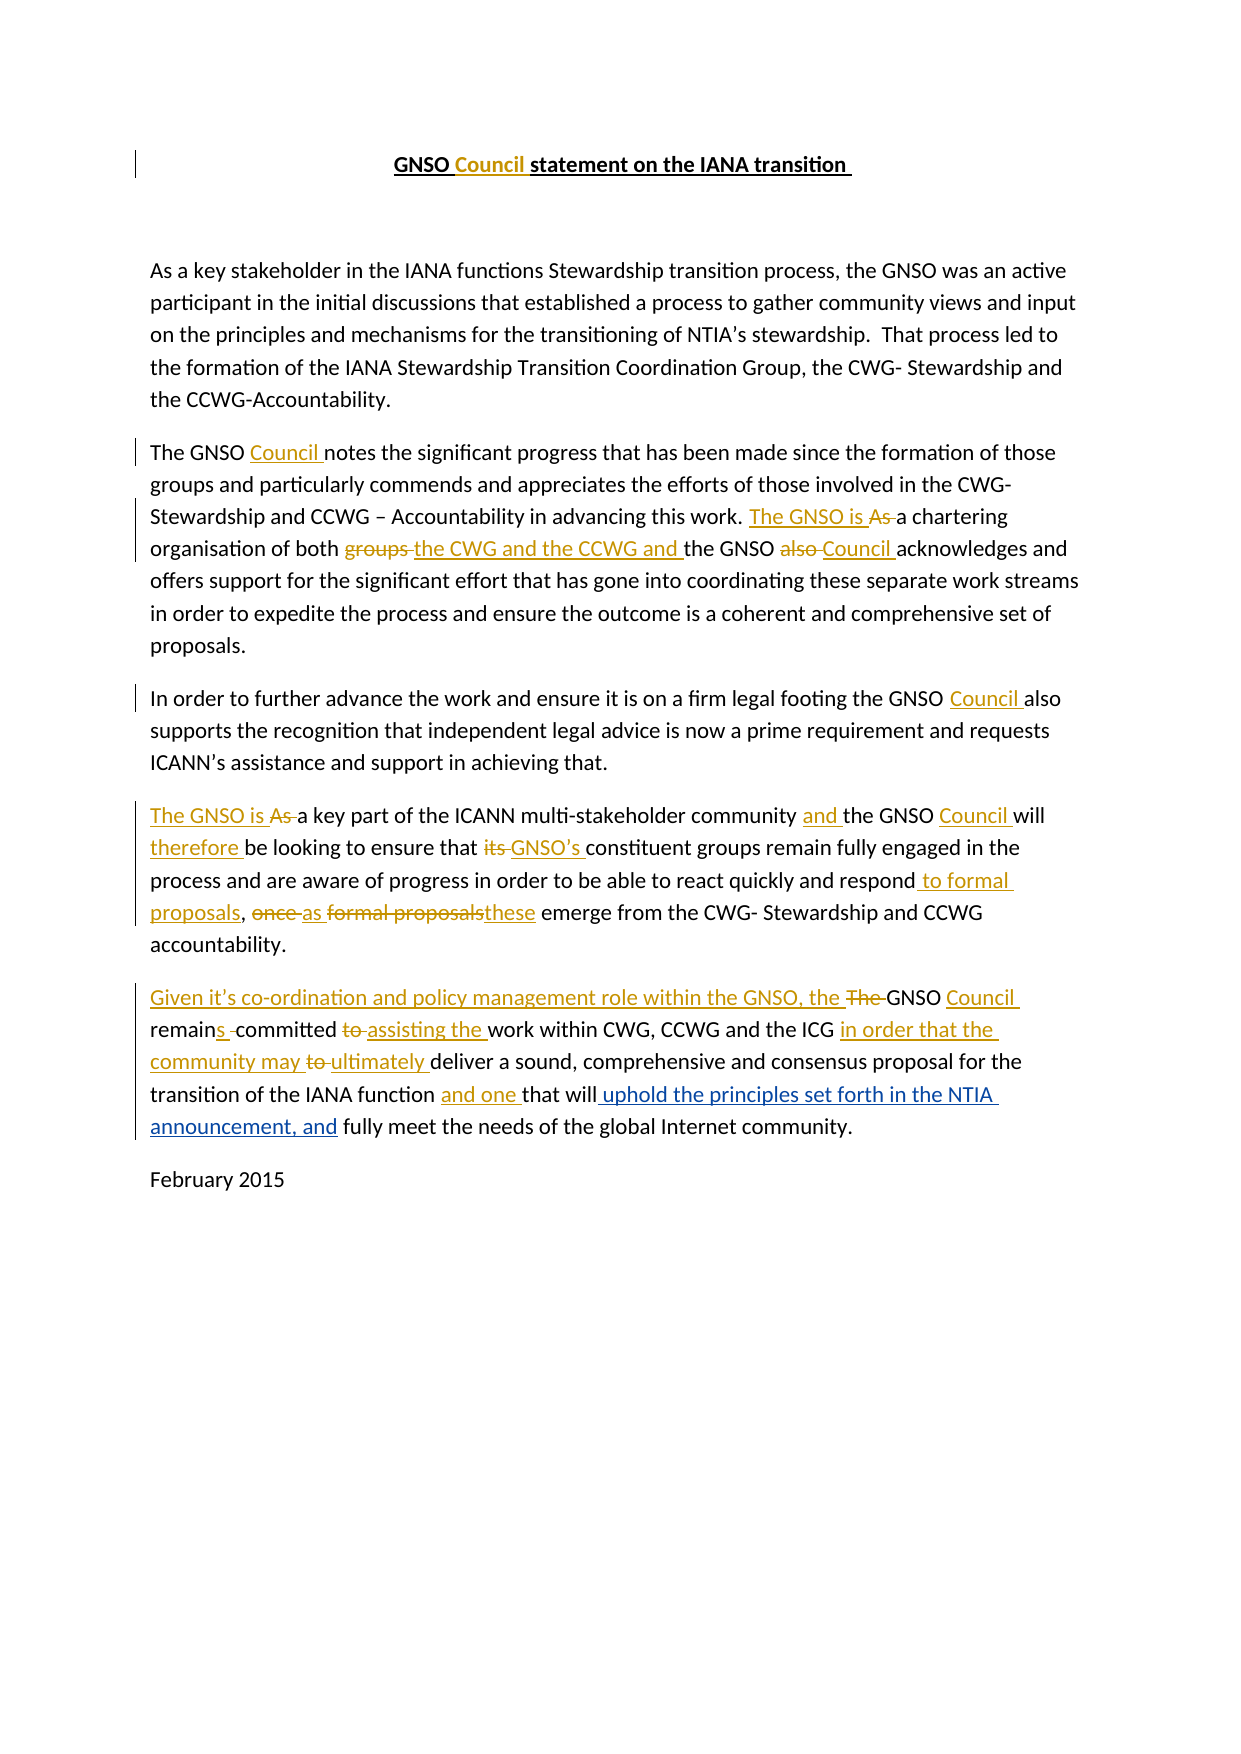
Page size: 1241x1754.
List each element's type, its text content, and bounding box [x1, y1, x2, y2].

text GNSO remaincommitted work within CWG, CCWG and the ICG deliver a sound, comprehensive and consensus proposal for the transition of the IANA function that will fully meet the needs of the global Internet community. [150, 983, 1090, 1140]
text The GNSO notes the significant progress that has been made since the formation of those groups and particularly commends and appreciates the efforts of those involved in the CWG-Stewardship and CCWG – Accountability in advancing this work. a chartering organisation of both the GNSO acknowledges and offers support for the significant effort that has gone into coordinating these separate work streams in order to expedite the process and ensure the outcome is a coherent and comprehensive set of proposals. [150, 438, 1090, 659]
text February 2015 [150, 1165, 1090, 1193]
text As a key stakeholder in the IANA functions Stewardship transition process, the GNSO was an active participant in the initial discussions that established a process to gather community views and input on the principles and mechanisms for the transitioning of NTIA’s stewardship. That process led to the formation of the IANA Stewardship Transition Coordination Group, the CWG- Stewardship and the CCWG-Accountability. [150, 256, 1090, 413]
text a key part of the ICANN multi-stakeholder community the GNSO will be looking to ensure that constituent groups remain fully engaged in the process and are aware of progress in order to be able to react quickly and respond, emerge from the CWG- Stewardship and CCWG accountability. [150, 801, 1090, 958]
text GNSO statement on the IANA transition [150, 150, 1090, 178]
text In order to further advance the work and ensure it is on a firm legal footing the GNSO also supports the recognition that independent legal advice is now a prime requirement and requests ICANN’s assistance and support in achieving that. [150, 684, 1090, 776]
